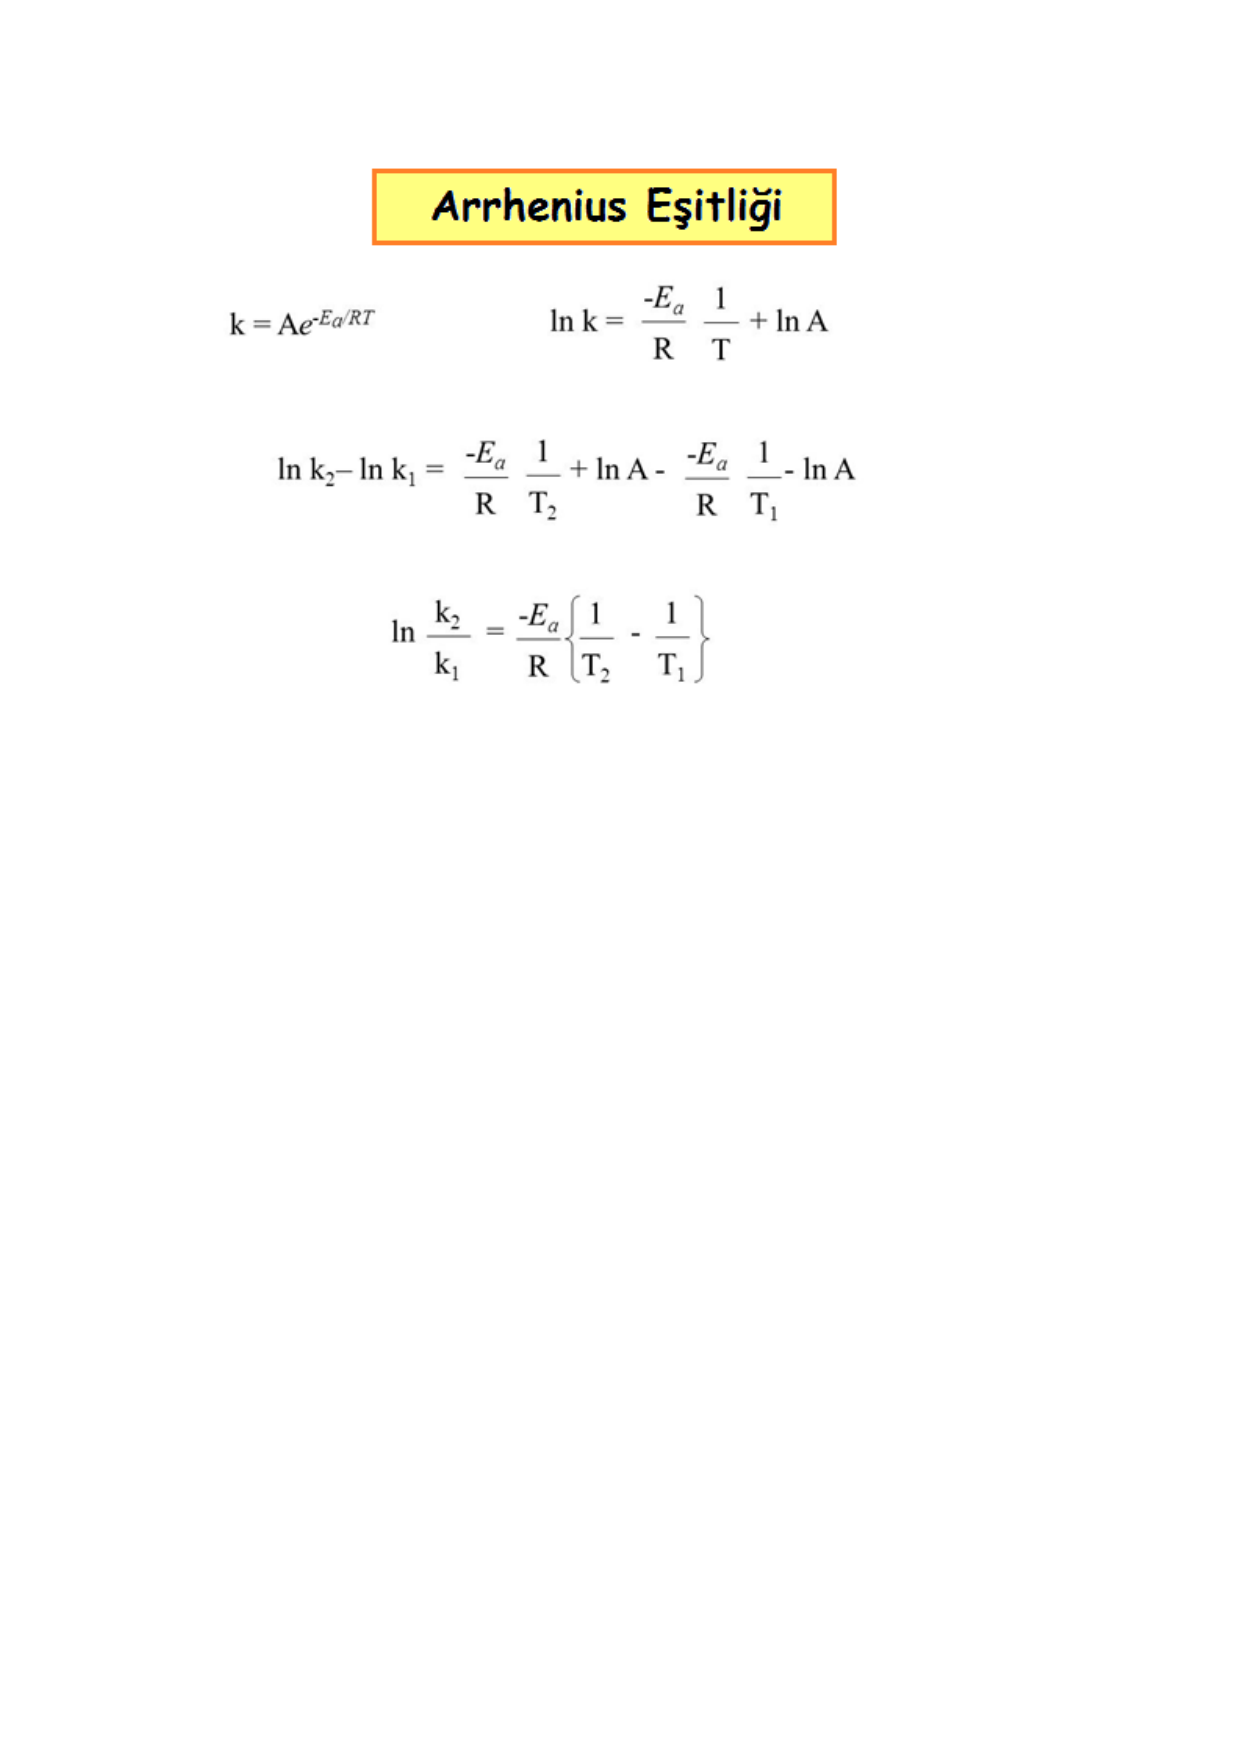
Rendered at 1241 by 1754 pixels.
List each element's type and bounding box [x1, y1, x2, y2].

picture [147, 147, 1078, 782]
